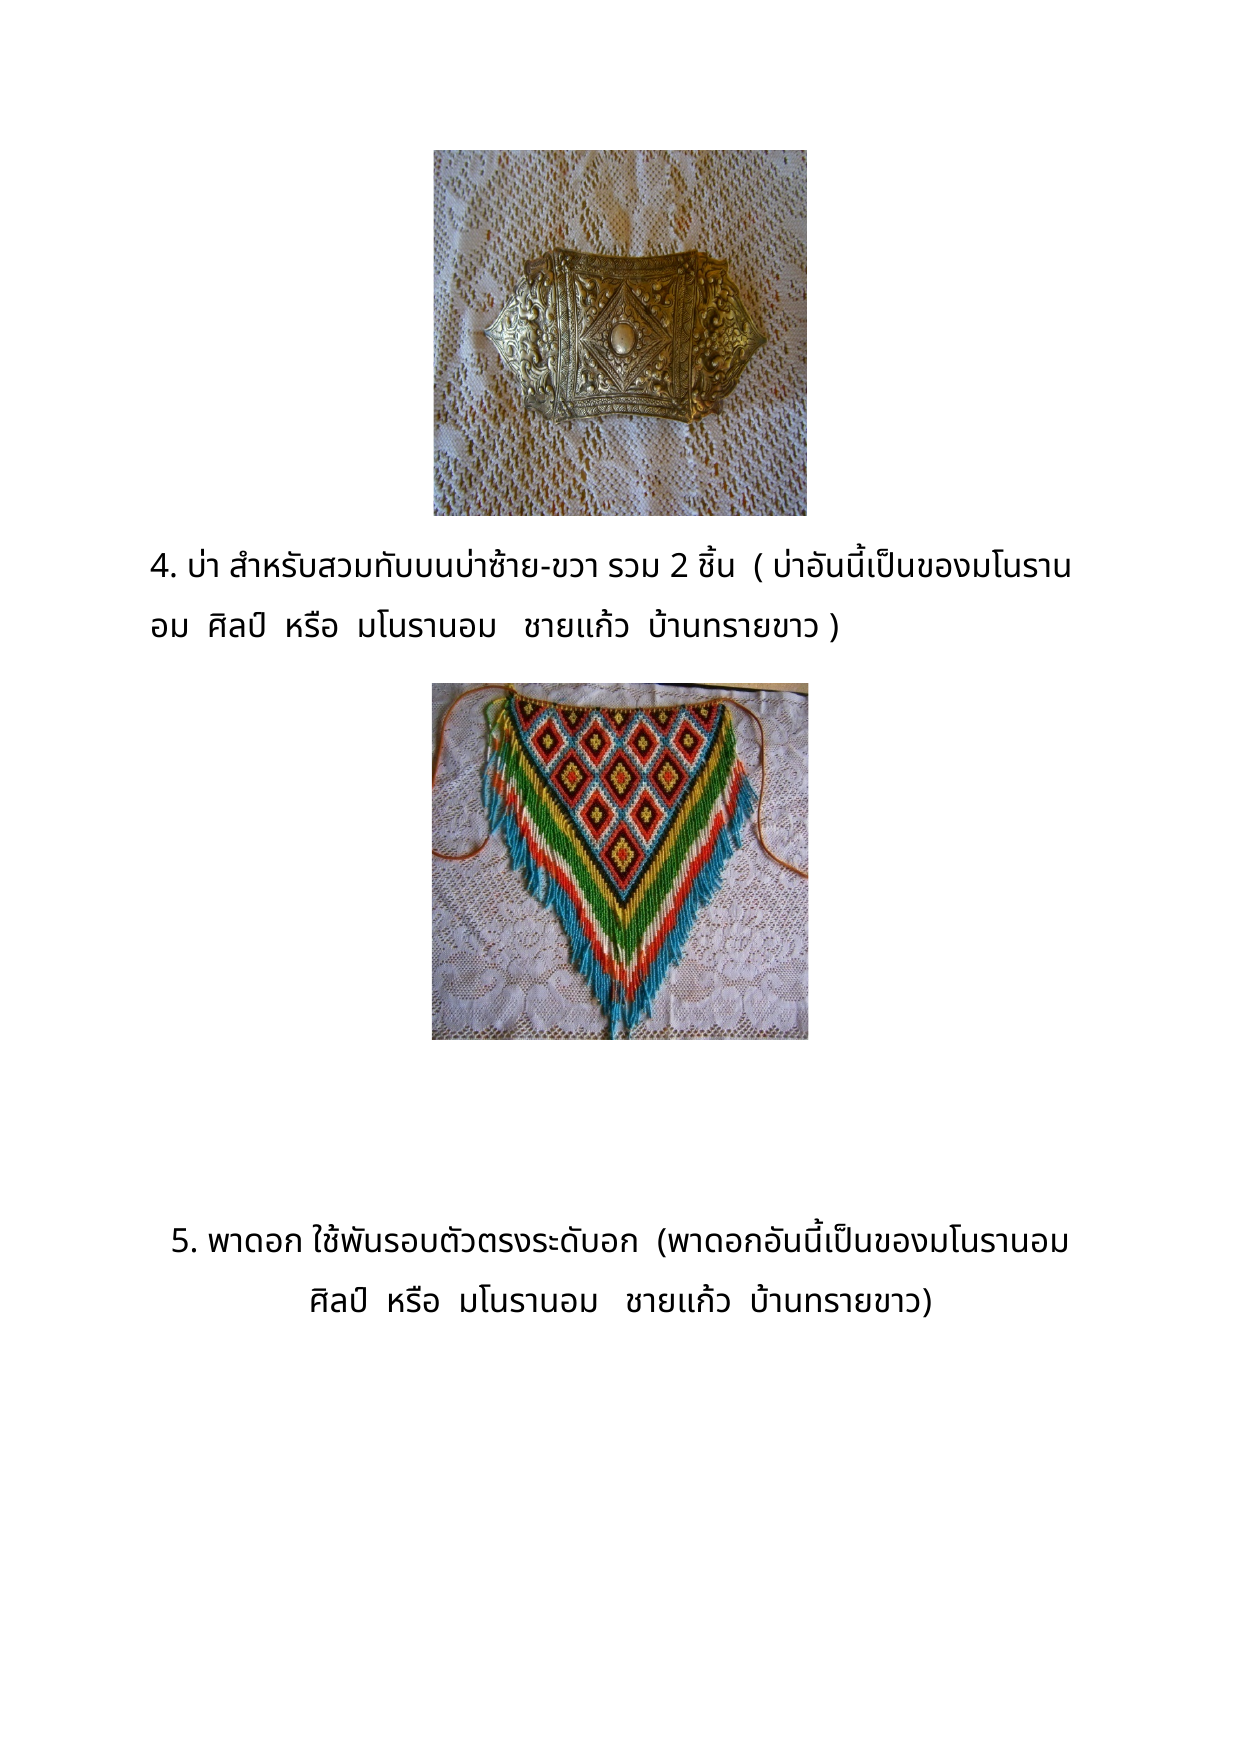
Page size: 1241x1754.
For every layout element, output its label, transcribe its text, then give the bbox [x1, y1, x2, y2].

picture [431, 683, 809, 1040]
text 5. พาดอก ใช้พันรอบตัวตรงระดับอก (พาดอกอันนี้เป็นของมโนรานอม ศิลป์ หรือ มโนรานอม ชายแก้ว บ้านทรายขาว) [150, 1216, 1090, 1328]
picture [433, 150, 807, 516]
text 4. บ่า สำหรับสวมทับบนบ่าซ้าย-ขวา รวม 2 ชิ้น ( บ่าอันนี้เป็นของมโนรานอม ศิลป์ หรือ มโนรานอม ชายแก้ว บ้านทรายขาว ) [150, 541, 1090, 653]
